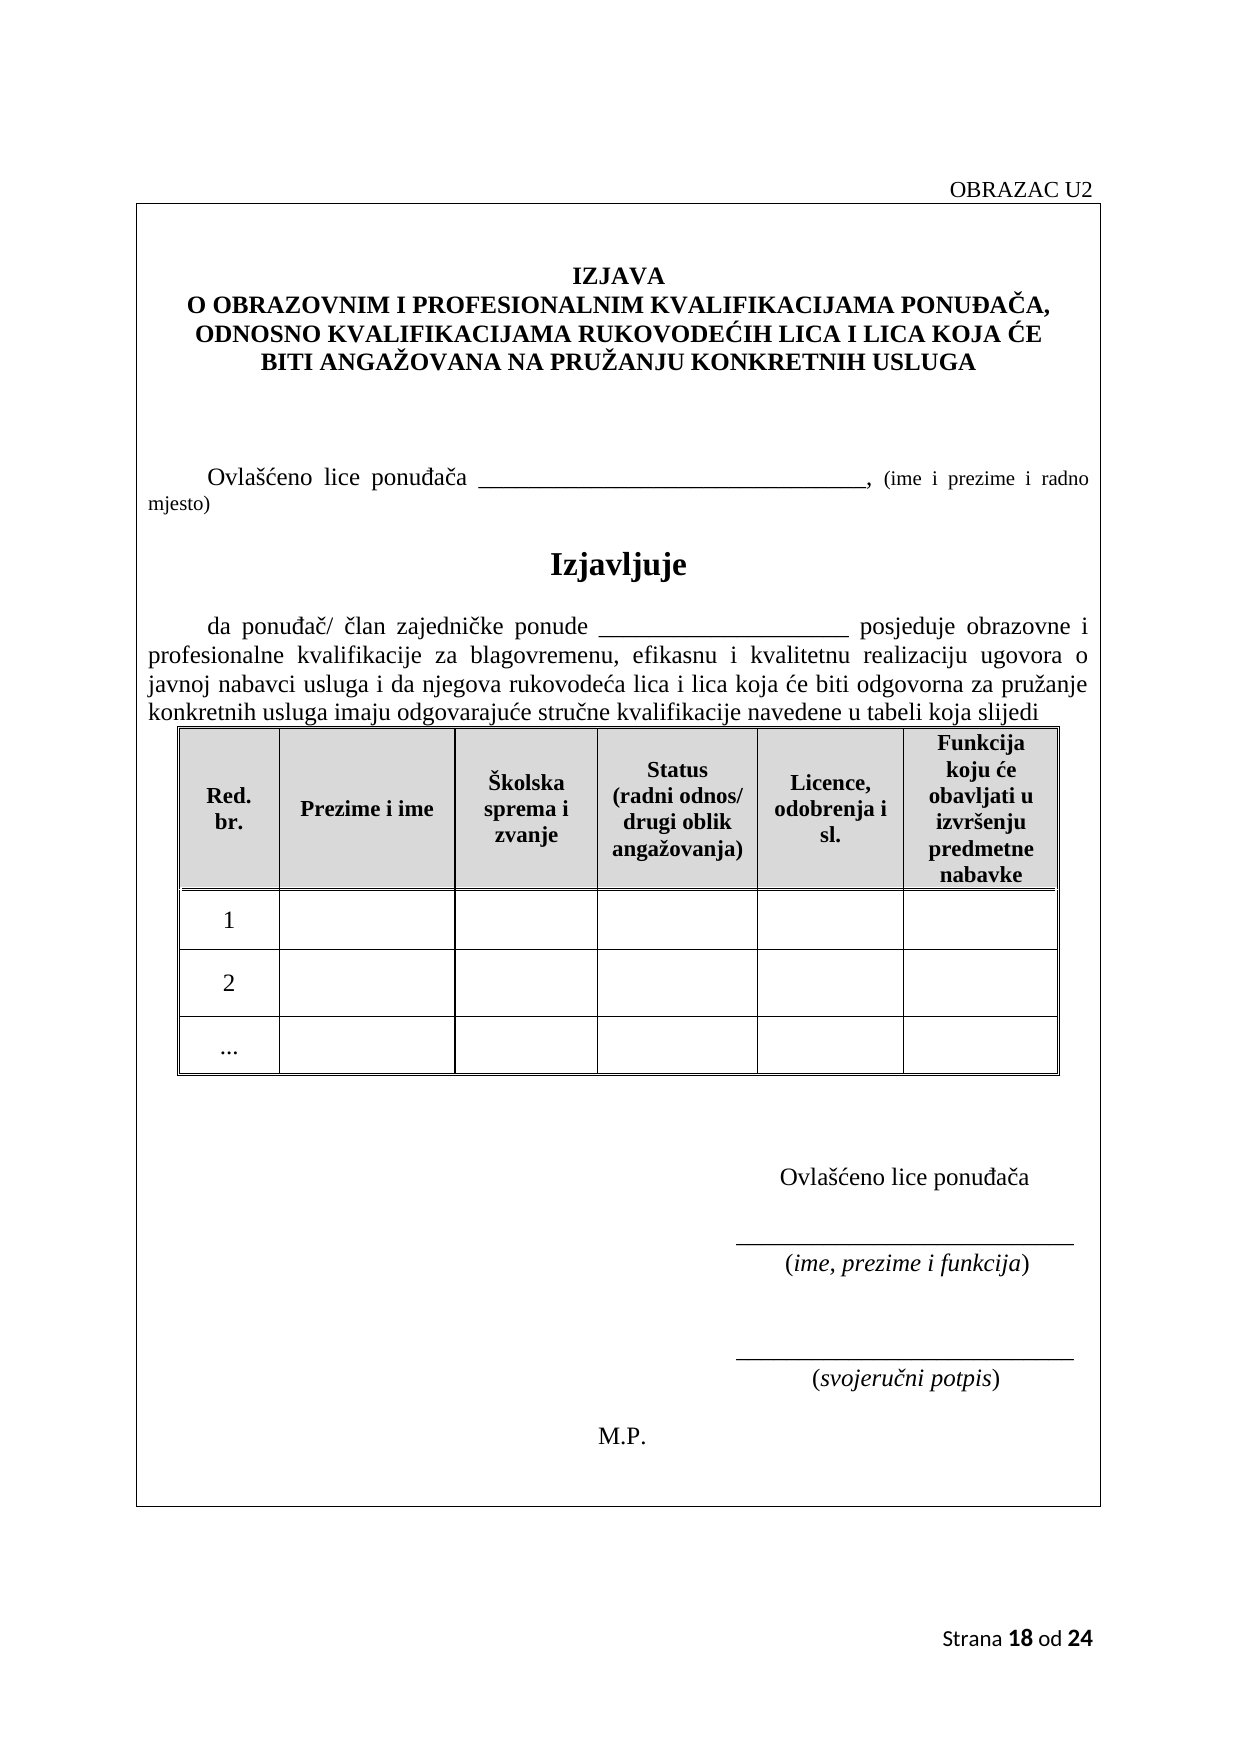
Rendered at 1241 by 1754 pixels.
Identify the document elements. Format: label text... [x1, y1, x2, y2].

table_header IZJAVA O OBRAZOVNIM I PROFESIONALNIM KVALIFIKACIJAMA PONUĐAČA, ODNOSNO KVALIFIKACIJAMA RUKOVODEĆIH LICA I LICA KOJA ĆE BITI ANGAŽOVANA NA PRUŽANJU KONKRETNIH USLUGA Ovlašćeno lice ponuđača _______________________________, (ime i prezime i radno mjesto) Izjavljuje da ponuđač/ član zajedničke ponude ____________________ posjeduje obrazovne i profesionalne kvalifikacije za blagovremenu, efikasnu i kvalitetnu realizaciju ugovora o javnoj nabavci usluga i da njegova rukovodeća lica i lica koja će biti odgovorna za pružanje konkretnih usluga imaju odgovarajuće stručne kvalifikacije navedene u tabeli koja slijedi Ovlašćeno lice ponuđača ___________________________ (ime, prezime i funkcija) ___________________________ (svojeručni potpis) M.P. [137, 204, 1100, 1506]
text OBRAZAC U2 [148, 176, 1093, 203]
